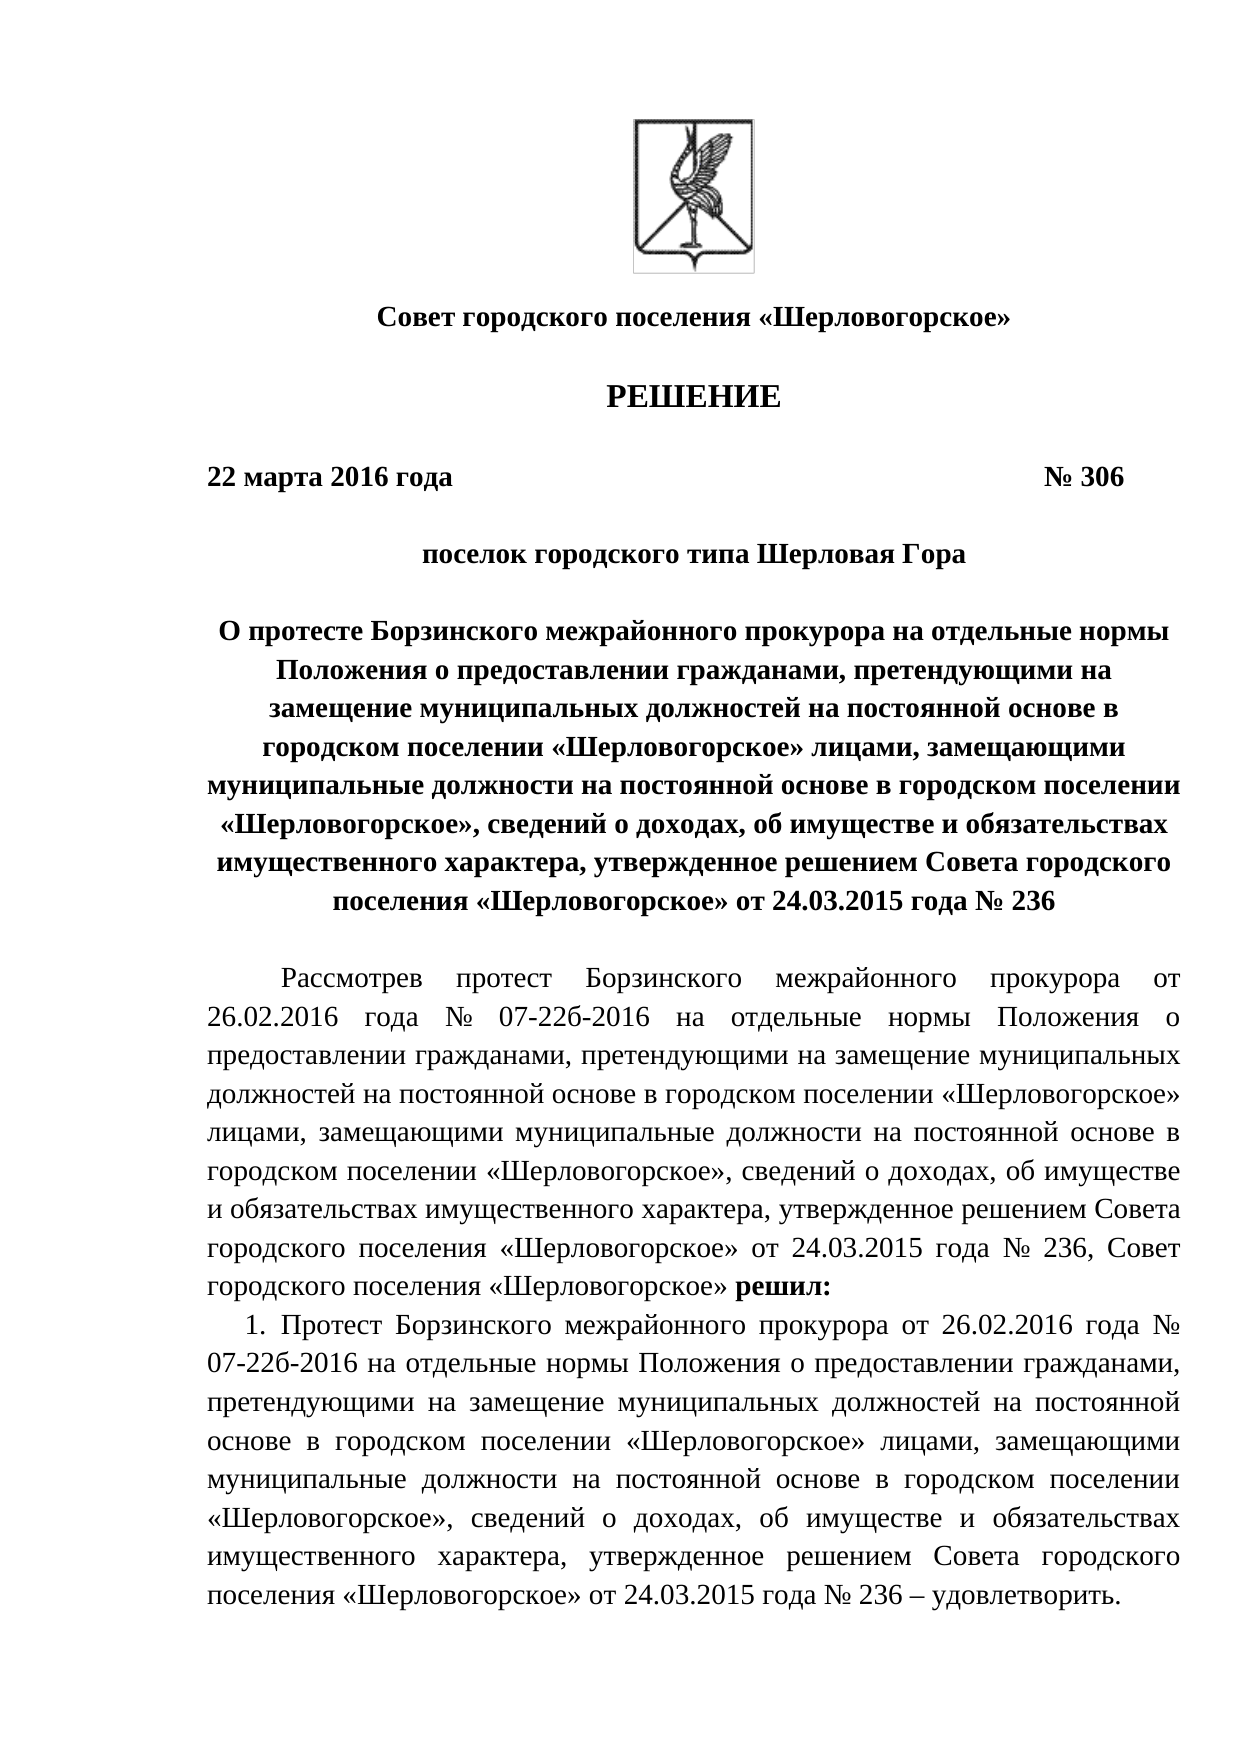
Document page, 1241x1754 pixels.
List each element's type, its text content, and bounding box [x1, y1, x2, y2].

text О протесте Борзинского межрайонного прокурора на отдельные нормы Положения о предоставлении гражданами, претендующими на замещение муниципальных должностей на постоянной основе в городском поселении «Шерловогорское» лицами, замещающими муниципальные должности на постоянной основе в городском поселении «Шерловогорское», сведений о доходах, об имуществе и обязательствах имущественного характера, утвержденное решением Совета городского поселения «Шерловогорское» от 24.03.2015 года № 236 [207, 613, 1181, 917]
text 22 марта 2016 года № 306 [207, 459, 1181, 493]
text РЕШЕНИЕ [207, 376, 1181, 415]
text Совет городского поселения «Шерловогорское» [207, 299, 1181, 333]
picture [632, 118, 756, 275]
list Протест Борзинского межрайонного прокурора от 26.02.2016 года № 07-22б-2016 на отдельные нормы Положения о предоставлении гражданами, претендующими на замещение муниципальных должностей на постоянной основе в городском поселении «Шерловогорское» лицами, замещающими муниципальные должности на постоянной основе в городском поселении «Шерловогорское», сведений о доходах, об имуществе и обязательствах имущественного характера, утвержденное решением Совета городского поселения «Шерловогорское» от 24.03.2015 года № 236 – удовлетворить. [207, 1307, 1181, 1610]
text поселок городского типа Шерловая Гора [207, 536, 1181, 570]
text Рассмотрев протест Борзинского межрайонного прокурора от 26.02.2016 года № 07-22б-2016 на отдельные нормы Положения о предоставлении гражданами, претендующими на замещение муниципальных должностей на постоянной основе в городском поселении «Шерловогорское» лицами, замещающими муниципальные должности на постоянной основе в городском поселении «Шерловогорское», сведений о доходах, об имуществе и обязательствах имущественного характера, утвержденное решением Совета городского поселения «Шерловогорское» от 24.03.2015 года № 236, Совет городского поселения «Шерловогорское» решил: [207, 960, 1181, 1302]
